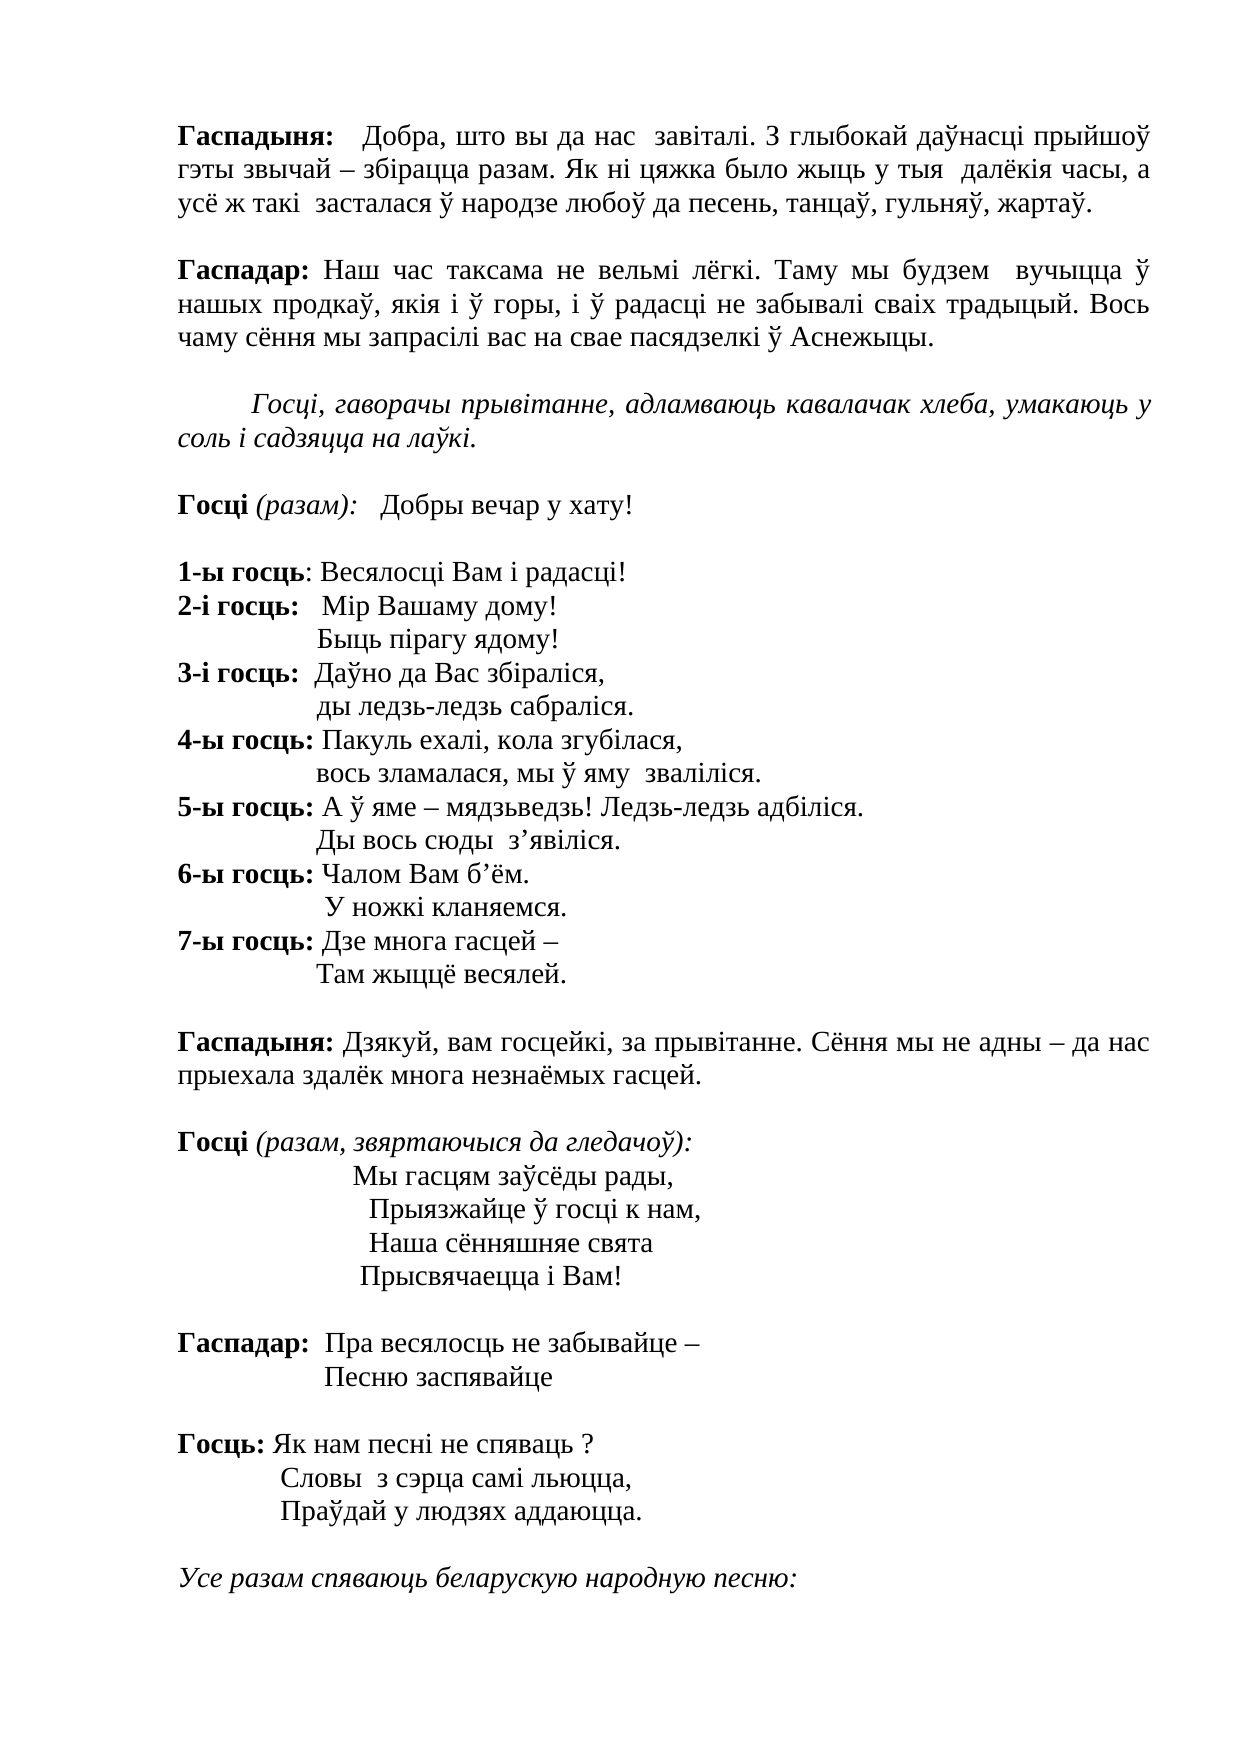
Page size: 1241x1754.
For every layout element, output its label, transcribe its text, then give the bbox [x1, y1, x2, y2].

text Праўдай у людзях аддаюцца. [177, 1493, 1152, 1527]
text 1-ы госць: Весялосці Вам і радасці! [177, 554, 1152, 588]
text ды ледзь-ледзь сабраліся. [177, 688, 1152, 722]
text Гаспадар: Наш час таксама не вельмі лёгкі. Таму мы будзем вучыцца ў нашых продкаў, якія і ў горы, і ў радасці не забывалі сваіх традыцый. Вось чаму сёння мы запрасілі вас на свае пасядзелкі ў Аснежыцы. [177, 252, 1152, 353]
text 3-і госць: Даўно да Вас збіраліся, [177, 655, 1152, 688]
text Госці (разам, звяртаючыся да гледачоў): [177, 1124, 1152, 1158]
text Госць: Як нам песні не спяваць ? [177, 1426, 1152, 1460]
text Прыязжайце ў госці к нам, [177, 1191, 1152, 1225]
text Наша сённяшняе свята [177, 1225, 1152, 1258]
text Гаспадыня: Добра, што вы да нас завіталі. З глыбокай даўнасці прыйшоў гэты звычай – збірацца разам. Як ні цяжка было жыць у тыя далёкія часы, а усё ж такі засталася ў народзе любоў да песень, танцаў, гульняў, жартаў. [177, 118, 1152, 219]
text Ды вось сюды з’явіліся. [177, 822, 1152, 856]
text Гаспадыня: Дзякуй, вам госцейкі, за прывітанне. Сёння мы не адны – да нас прыехала здалёк многа незнаёмых гасцей. [177, 1024, 1152, 1091]
text У ножкі кланяемся. [177, 889, 1152, 923]
text Усе разам спяваюць беларускую народную песню: [177, 1560, 1152, 1594]
text Словы з сэрца самі льюцца, [177, 1460, 1152, 1493]
text Госці (разам): Добры вечар у хату! [177, 487, 1152, 521]
text 6-ы госць: Чалом Вам б’ём. [177, 856, 1152, 889]
text 2-і госць: Мір Вашаму дому! [177, 588, 1152, 621]
text Мы гасцям заўсёды рады, [177, 1158, 1152, 1191]
text 5-ы госць: А ў яме – мядзьведзь! Ледзь-ледзь адбіліся. [177, 789, 1152, 822]
text 7-ы госць: Дзе многа гасцей – [177, 923, 1152, 957]
text Прысвячаецца і Вам! [177, 1258, 1152, 1292]
text Госці, гаворачы прывітанне, адламваюць кавалачак хлеба, умакаюць у соль і садзяцца на лаўкі. [177, 386, 1152, 453]
text Быць пірагу ядому! [177, 621, 1152, 655]
text Гаспадар: Пра весялосць не забывайце – [177, 1326, 1152, 1359]
text 4-ы госць: Пакуль ехалі, кола згубілася, [177, 722, 1152, 755]
text вось зламалася, мы ў яму зваліліся. [177, 755, 1152, 789]
text Песню заспявайце [177, 1359, 1152, 1393]
text Там жыццё весялей. [177, 957, 1152, 990]
